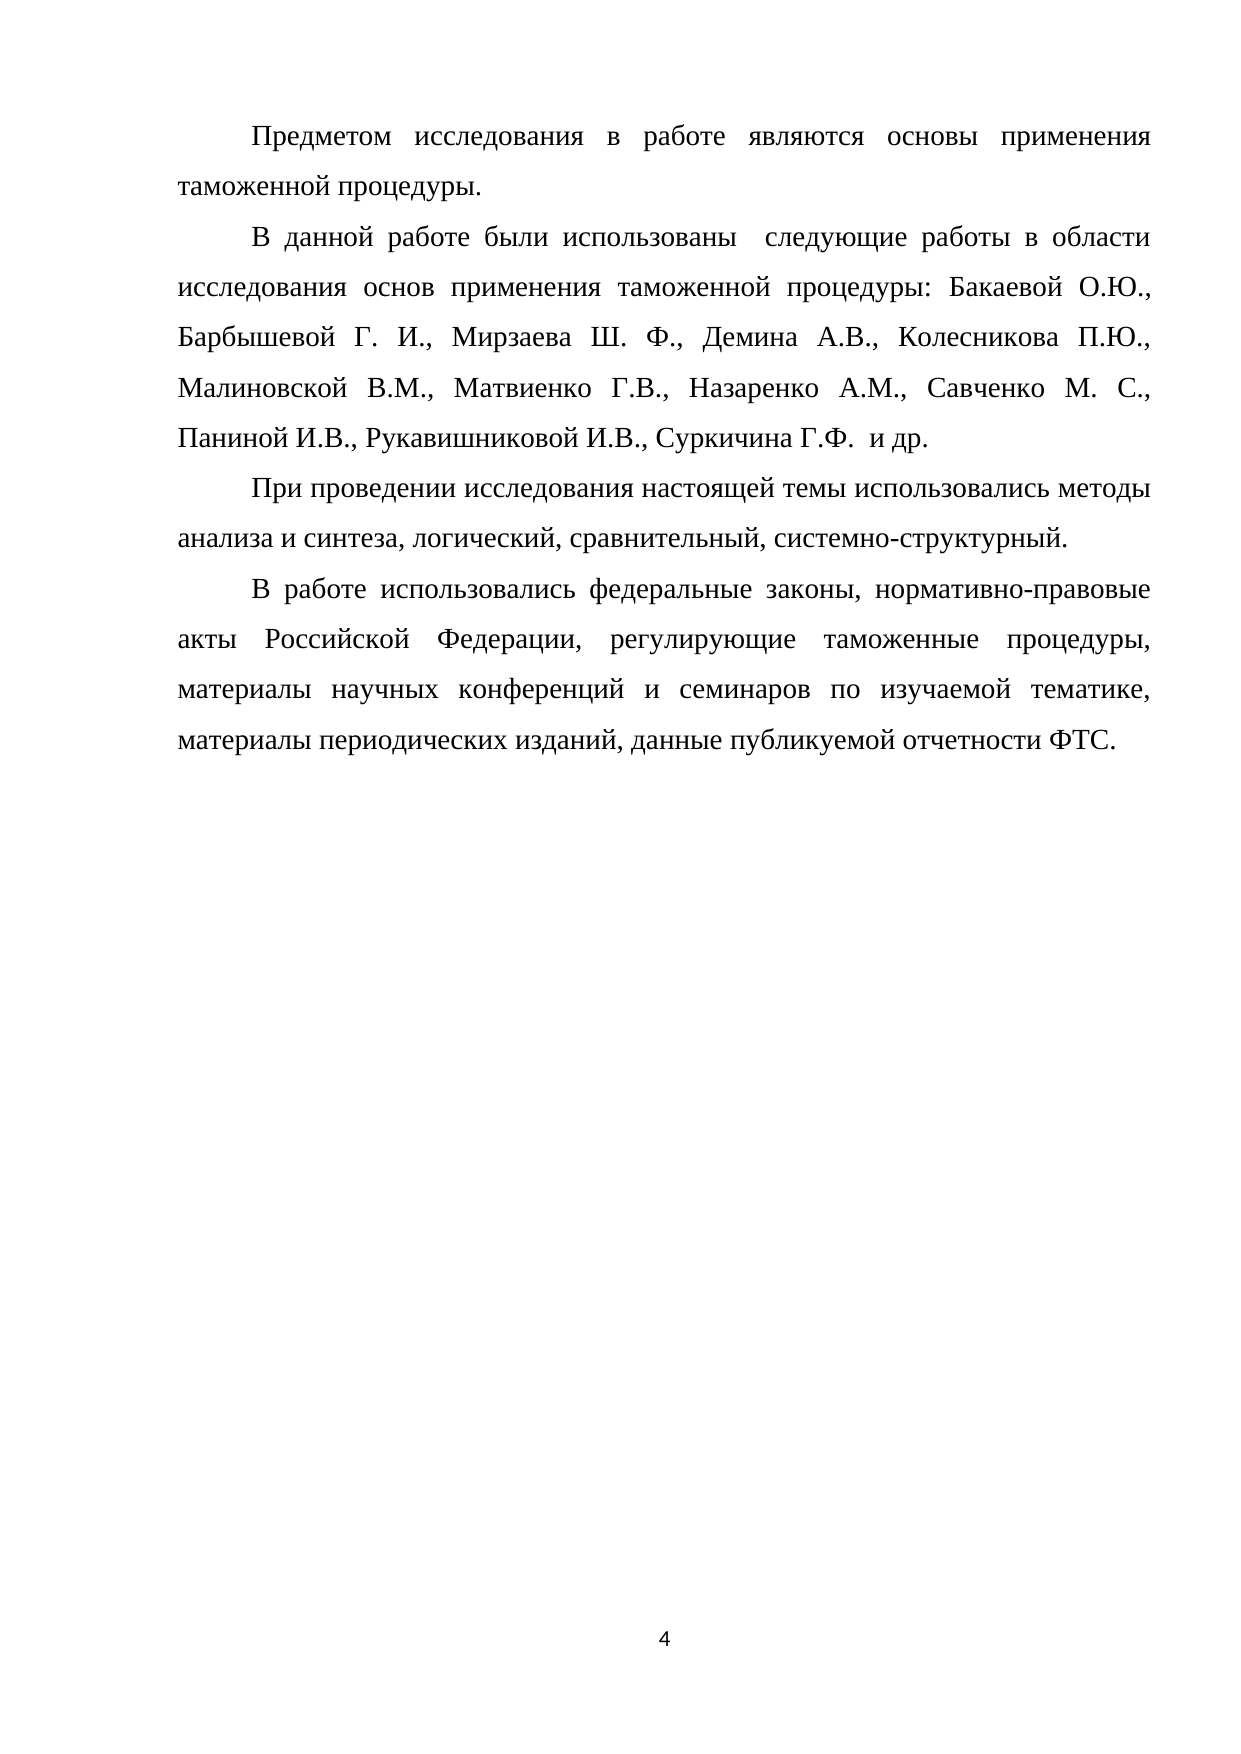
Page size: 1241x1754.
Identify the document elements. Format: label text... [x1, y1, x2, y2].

text В данной работе были использованы следующие работы в области исследования основ применения таможенной процедуры: Бакаевой О.Ю., Барбышевой Г. И., Мирзаева Ш. Ф., Демина А.В., Колесникова П.Ю., Малиновской В.М., Матвиенко Г.В., Назаренко А.М., Савченко М. С., Паниной И.В., Рукавишниковой И.В., Суркичина Г.Ф. и др. [177, 219, 1152, 453]
text В работе использовались федеральные законы, нормативно-правовые акты Российской Федерации, регулирующие таможенные процедуры, материалы научных конференций и семинаров по изучаемой тематике, материалы периодических изданий, данные публикуемой отчетности ФТС. [177, 571, 1152, 755]
text При проведении исследования настоящей темы использовались методы анализа и синтеза, логический, сравнительный, системно-структурный. [177, 470, 1152, 554]
text Предметом исследования в работе являются основы применения таможенной процедуры. [177, 118, 1152, 202]
